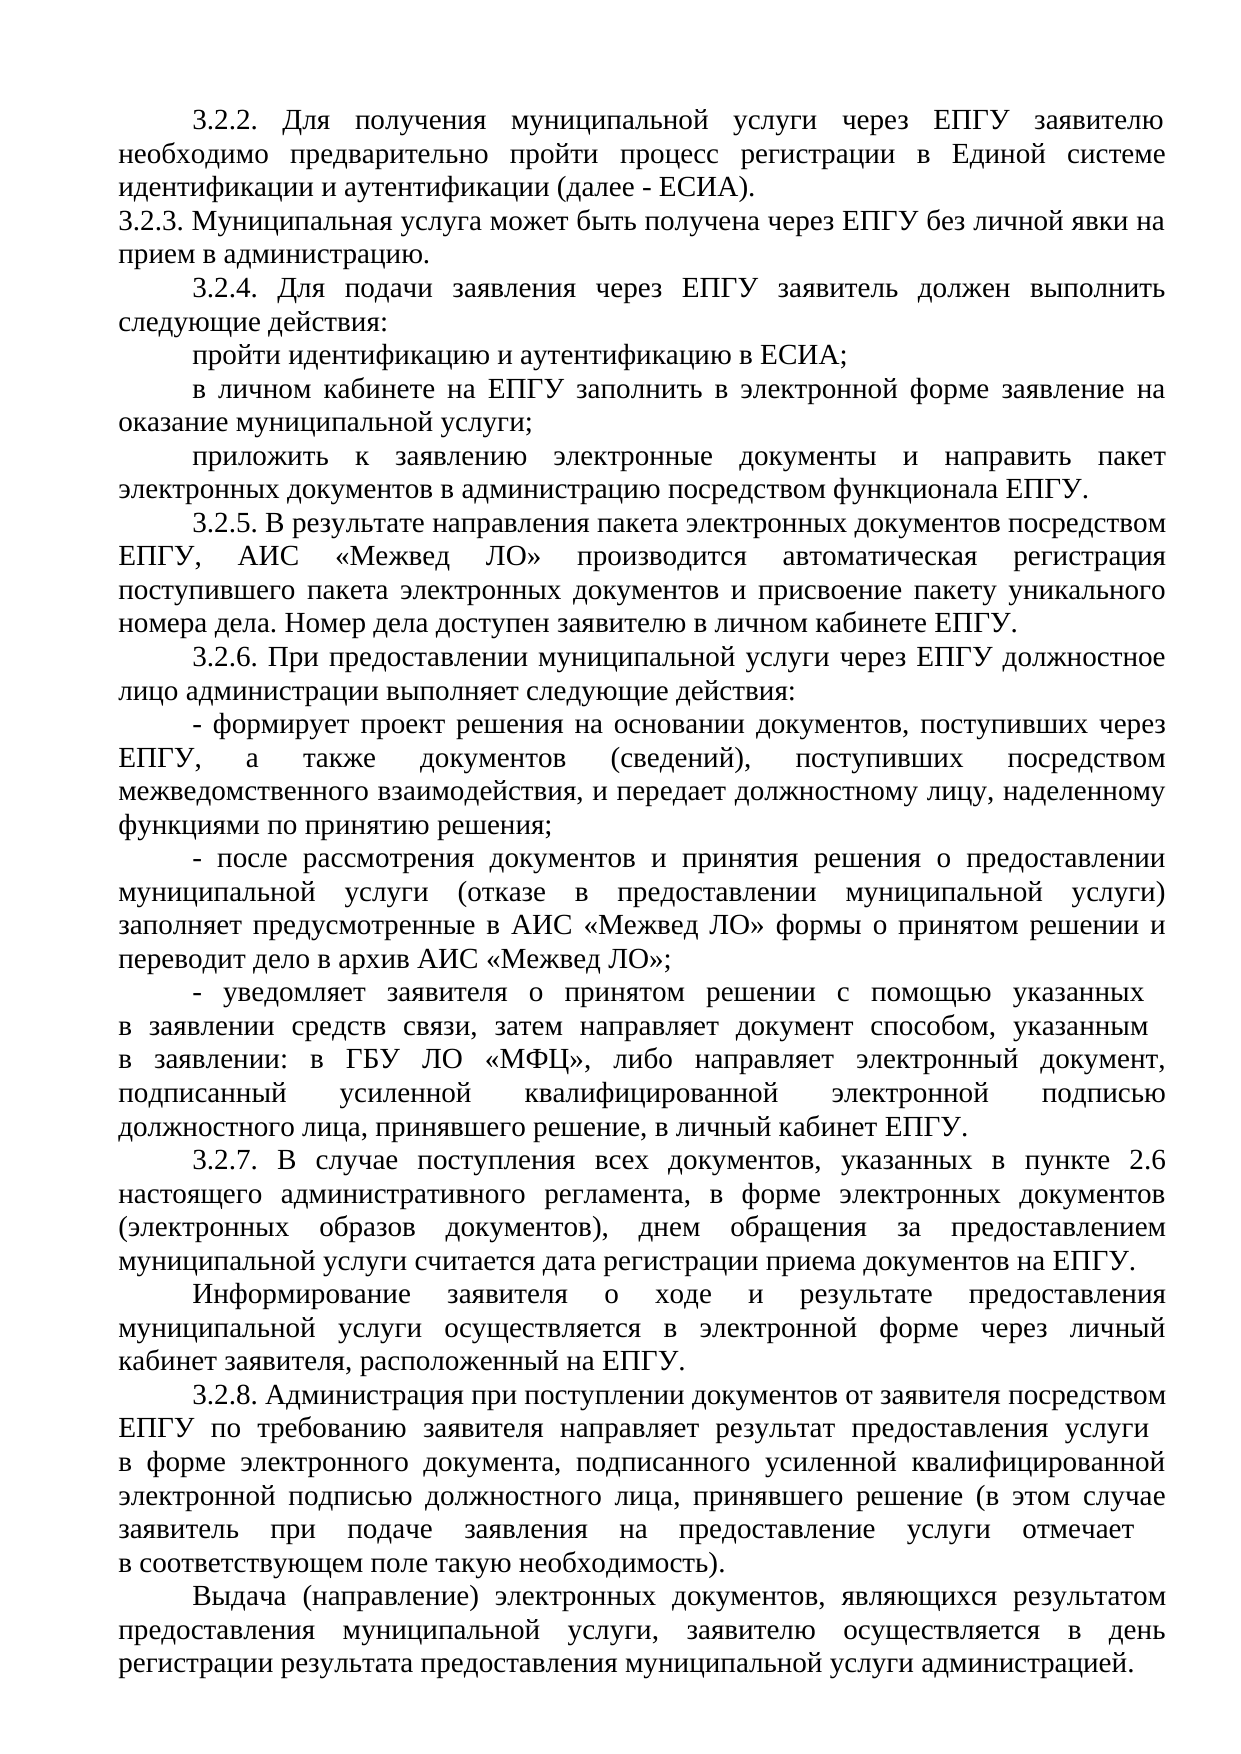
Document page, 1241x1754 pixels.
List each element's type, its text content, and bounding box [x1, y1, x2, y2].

text Выдача (направление) электронных документов, являющихся результатом предоставления муниципальной услуги, заявителю осуществляется в день регистрации результата предоставления муниципальной услуги администрацией. [118, 1578, 1167, 1679]
text приложить к заявлению электронные документы и направить пакет электронных документов в администрацию посредством функционала ЕПГУ. [118, 438, 1167, 505]
text 3.2.8. Администрация при поступлении документов от заявителя посредством ЕПГУ по требованию заявителя направляет результат предоставления услуги в форме электронного документа, подписанного усиленной квалифицированной электронной подписью должностного лица, принявшего решение (в этом случае заявитель при подаче заявления на предоставление услуги отмечает в соответствующем поле такую необходимость). [118, 1377, 1167, 1578]
text 3.2.7. В случае поступления всех документов, указанных в пункте 2.6 настоящего административного регламента, в форме электронных документов (электронных образов документов), днем обращения за предоставлением муниципальной услуги считается дата регистрации приема документов на ЕПГУ. [118, 1142, 1167, 1276]
text - уведомляет заявителя о принятом решении с помощью указанных в заявлении средств связи, затем направляет документ способом, указанным в заявлении: в ГБУ ЛО «МФЦ», либо направляет электронный документ, подписанный усиленной квалифицированной электронной подписью должностного лица, принявшего решение, в личный кабинет ЕПГУ. [118, 974, 1167, 1142]
text Информирование заявителя о ходе и результате предоставления муниципальной услуги осуществляется в электронной форме через личный кабинет заявителя, расположенный на ЕПГУ. [118, 1276, 1167, 1377]
text 3.2.2. Для получения муниципальной услуги через ЕПГУ заявителю необходимо предварительно пройти процесс регистрации в Единой системе идентификации и аутентификации (далее - ЕСИА). [118, 102, 1167, 203]
text пройти идентификацию и аутентификацию в ЕСИА; [118, 337, 1167, 371]
text - формирует проект решения на основании документов, поступивших через ЕПГУ, а также документов (сведений), поступивших посредством межведомственного взаимодействия, и передает должностному лицу, наделенному функциями по принятию решения; [118, 706, 1167, 840]
text в личном кабинете на ЕПГУ заполнить в электронной форме заявление на оказание муниципальной услуги; [118, 371, 1167, 438]
text 3.2.6. При предоставлении муниципальной услуги через ЕПГУ должностное лицо администрации выполняет следующие действия: [118, 639, 1167, 706]
text - после рассмотрения документов и принятия решения о предоставлении муниципальной услуги (отказе в предоставлении муниципальной услуги) заполняет предусмотренные в АИС «Межвед ЛО» формы о принятом решении и переводит дело в архив АИС «Межвед ЛО»; [118, 840, 1167, 974]
text 3.2.4. Для подачи заявления через ЕПГУ заявитель должен выполнить следующие действия: [118, 270, 1167, 337]
text 3.2.3. Муниципальная услуга может быть получена через ЕПГУ без личной явки на прием в администрацию. [118, 203, 1167, 270]
text 3.2.5. В результате направления пакета электронных документов посредством ЕПГУ, АИС «Межвед ЛО» производится автоматическая регистрация поступившего пакета электронных документов и присвоение пакету уникального номера дела. Номер дела доступен заявителю в личном кабинете ЕПГУ. [118, 505, 1167, 639]
